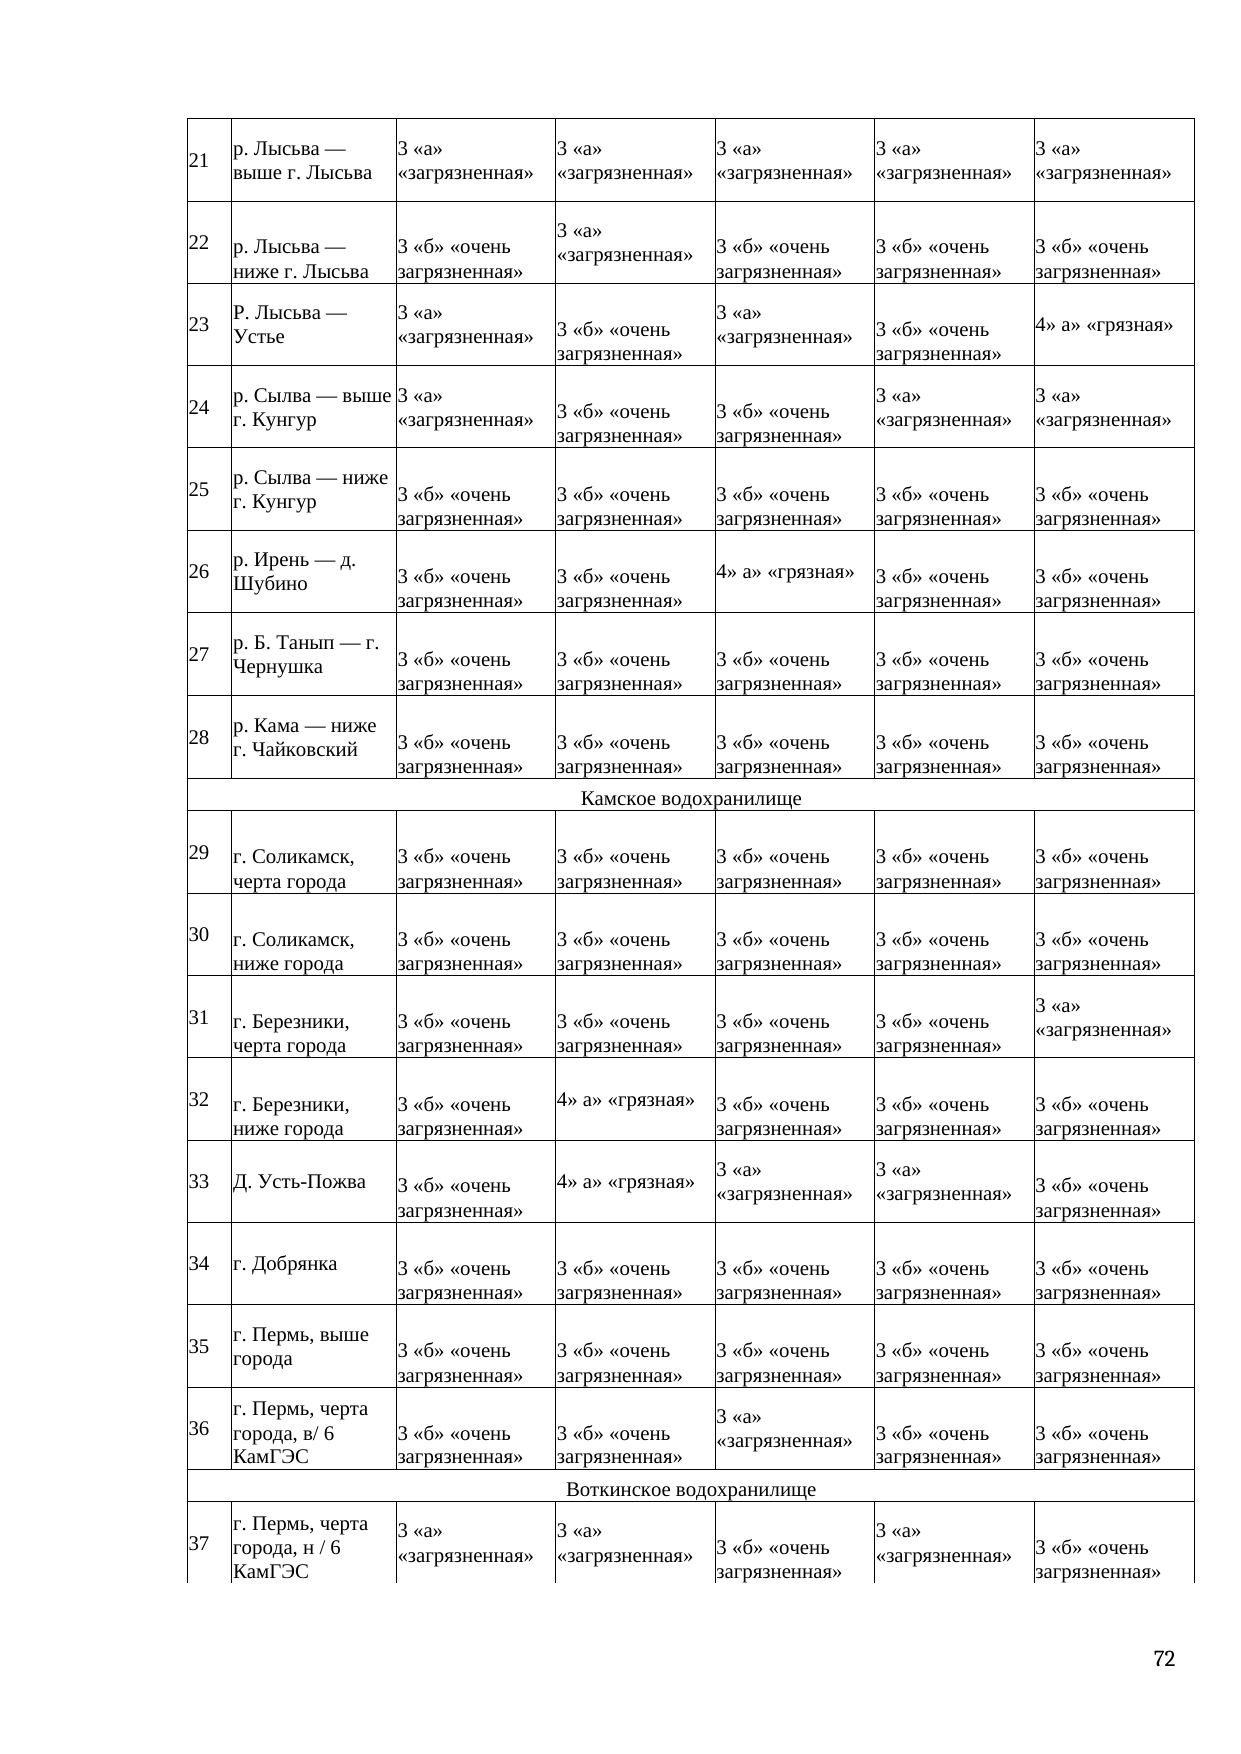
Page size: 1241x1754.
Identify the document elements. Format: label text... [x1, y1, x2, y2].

table_cell 4» а» «грязная» [716, 531, 874, 612]
table_cell 3 «б» «очень загрязненная» [556, 613, 715, 695]
table_cell 3 «б» «очень загрязненная» [1035, 1305, 1194, 1387]
table_cell 3 «б» «очень загрязненная» [397, 1305, 555, 1387]
table_cell 3 «б» «очень загрязненная» [397, 1141, 555, 1222]
table_cell 37 [188, 1502, 231, 1583]
table_cell 3 «б» «очень загрязненная» [716, 976, 874, 1057]
table_cell 3 «б» «очень загрязненная» [716, 366, 874, 447]
table_cell 3 «б» «очень загрязненная» [1035, 1058, 1194, 1139]
table_cell 3 «а» «загрязненная» [716, 284, 874, 365]
table_cell 3 «а» «загрязненная» [1035, 366, 1194, 447]
table_cell 3 «а» «загрязненная» [397, 284, 555, 365]
table_cell 24 [188, 366, 231, 447]
table_cell 22 [188, 202, 231, 283]
table_cell р. Лысьва — ниже г. Лысьва [232, 202, 396, 283]
table_cell 3 «б» «очень загрязненная» [875, 1388, 1034, 1468]
table_cell 3 «б» «очень загрязненная» [556, 696, 715, 778]
table_cell 3 «б» «очень загрязненная» [556, 894, 715, 975]
table_cell 3 «а» «загрязненная» [556, 202, 715, 283]
table_cell г. Соликамск, черта города [232, 811, 396, 893]
table_cell 3 «б» «очень загрязненная» [556, 284, 715, 365]
table_cell 3 «а» «загрязненная» [875, 1502, 1034, 1583]
table_cell 35 [188, 1305, 231, 1387]
table_cell г. Пермь, черта города, н / 6 КамГЭС [232, 1502, 396, 1583]
table_cell 3 «б» «очень загрязненная» [397, 976, 555, 1057]
table_cell 3 «б» «очень загрязненная» [875, 613, 1034, 695]
table_cell р. Кама — ниже г. Чайковский [232, 696, 396, 778]
table_cell 3 «а» «загрязненная» [875, 1141, 1034, 1222]
table_cell г. Добрянка [232, 1223, 396, 1304]
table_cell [1035, 119, 1194, 201]
table_cell 36 [188, 1388, 231, 1468]
table_cell г. Пермь, черта города, в/ 6 КамГЭС [232, 1388, 396, 1468]
table_cell 4» а» «грязная» [556, 1141, 715, 1222]
table_cell 3 «б» «очень загрязненная» [1035, 1388, 1194, 1468]
table_cell 3 «б» «очень загрязненная» [716, 1058, 874, 1139]
table_cell р. Б. Танып — г. Чернушка [232, 613, 396, 695]
table_cell г. Пермь, выше города [232, 1305, 396, 1387]
table_cell г. Соликамск, ниже города [232, 894, 396, 975]
table_cell 3 «б» «очень загрязненная» [397, 894, 555, 975]
table_cell 34 [188, 1223, 231, 1304]
table_cell 3 «б» «очень загрязненная» [716, 448, 874, 529]
table_cell 3 «б» «очень загрязненная» [556, 531, 715, 612]
table_cell г. Березники, ниже города [232, 1058, 396, 1139]
table_cell 26 [188, 531, 231, 612]
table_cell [397, 1502, 555, 1583]
table_cell 3 «б» «очень загрязненная» [1035, 448, 1194, 529]
table_cell 3 «а» «загрязненная» [556, 1502, 715, 1583]
table_cell 31 [188, 976, 231, 1057]
table_cell 23 [188, 284, 231, 365]
table_cell 25 [188, 448, 231, 529]
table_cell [397, 119, 555, 201]
table_cell 3 «а» «загрязненная» [716, 1388, 874, 1468]
table_cell 3 «б» «очень загрязненная» [1035, 1141, 1194, 1222]
table_cell 3 «б» «очень загрязненная» [875, 202, 1034, 283]
table_cell 3 «б» «очень загрязненная» [875, 976, 1034, 1057]
table_cell 3 «б» «очень загрязненная» [875, 1223, 1034, 1304]
table_cell 3 «б» «очень загрязненная» [556, 366, 715, 447]
table_cell 3 «б» «очень загрязненная» [397, 613, 555, 695]
table_cell 4» а» «грязная» [556, 1058, 715, 1139]
table_cell 3 «б» «очень загрязненная» [397, 448, 555, 529]
table_cell 3 «б» «очень загрязненная» [556, 448, 715, 529]
table_cell р. Сылва — выше г. Кунгур [232, 366, 396, 447]
table_cell 3 «б» «очень загрязненная» [716, 1305, 874, 1387]
table_cell 3 «б» «очень загрязненная» [1035, 1223, 1194, 1304]
table_cell 3 «б» «очень загрязненная» [875, 811, 1034, 893]
table_cell 3 «б» «очень загрязненная» [716, 811, 874, 893]
table_cell 3 «б» «очень загрязненная» [397, 531, 555, 612]
table_cell 3 «б» «очень загрязненная» [397, 202, 555, 283]
table_cell 3 «б» «очень загрязненная» [875, 696, 1034, 778]
table_cell 30 [188, 894, 231, 975]
table_cell 3 «а» «загрязненная» [875, 366, 1034, 447]
table_cell 3 «б» «очень загрязненная» [1035, 613, 1194, 695]
table_cell р. Ирень — д. Шубино [232, 531, 396, 612]
table_cell Камское водохранилище [188, 779, 1194, 810]
table_cell 3 «а» «загрязненная» [397, 366, 555, 447]
table_cell 3 «б» «очень загрязненная» [556, 1388, 715, 1468]
table_cell р. Сылва — ниже г. Кунгур [232, 448, 396, 529]
table_cell Д. Усть-Пожва [232, 1141, 396, 1222]
table_cell 3 «б» «очень загрязненная» [716, 1223, 874, 1304]
table_cell 3 «б» «очень загрязненная» [875, 894, 1034, 975]
table_cell 27 [188, 613, 231, 695]
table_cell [1035, 1502, 1194, 1583]
table_cell 3 «б» «очень загрязненная» [716, 613, 874, 695]
table_cell Воткинское водохранилище [188, 1470, 1194, 1501]
table_cell 3 «б» «очень загрязненная» [556, 976, 715, 1057]
table_cell 3 «б» «очень загрязненная» [716, 202, 874, 283]
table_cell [716, 119, 874, 201]
table_cell р. Лысьва — выше г. Лысьва [232, 119, 396, 201]
table_cell 3 «б» «очень загрязненная» [1035, 811, 1194, 893]
table_cell 3 «б» «очень загрязненная» [875, 1058, 1034, 1139]
table_cell 3 «б» «очень загрязненная» [875, 284, 1034, 365]
table_cell 3 «б» «очень загрязненная» [397, 811, 555, 893]
table_cell 3 «а» «загрязненная» [716, 1141, 874, 1222]
table_cell 3 «б» «очень загрязненная» [556, 1305, 715, 1387]
table_cell 3 «б» «очень загрязненная» [716, 696, 874, 778]
table_cell г. Березники, черта города [232, 976, 396, 1057]
table_cell 3 «б» «очень загрязненная» [716, 894, 874, 975]
table_cell 3 «а» «загрязненная» [1035, 976, 1194, 1057]
table_cell 3 «б» «очень загрязненная» [875, 1305, 1034, 1387]
table_cell 28 [188, 696, 231, 778]
table_cell 4» а» «грязная» [1035, 284, 1194, 365]
table_cell 33 [188, 1141, 231, 1222]
table_cell 3 «б» «очень загрязненная» [556, 1223, 715, 1304]
table_cell 32 [188, 1058, 231, 1139]
table_cell 3 «а» «загрязненная» [875, 119, 1034, 201]
table_cell Р. Лысьва — Устье [232, 284, 396, 365]
table_cell 3 «а» «загрязненная» [556, 119, 715, 201]
table_cell 3 «б» «очень загрязненная» [556, 811, 715, 893]
table_cell 3 «б» «очень загрязненная» [1035, 894, 1194, 975]
table_cell 3 «б» «очень загрязненная» [716, 1502, 874, 1583]
table_cell 3 «б» «очень загрязненная» [397, 1058, 555, 1139]
table_cell 3 «б» «очень загрязненная» [875, 531, 1034, 612]
table_cell 3 «б» «очень загрязненная» [1035, 696, 1194, 778]
table_cell 3 «б» «очень загрязненная» [397, 1223, 555, 1304]
table_cell 29 [188, 811, 231, 893]
table_cell 3 «б» «очень загрязненная» [397, 696, 555, 778]
table_cell 3 «б» «очень загрязненная» [1035, 531, 1194, 612]
table_cell 3 «б» «очень загрязненная» [1035, 202, 1194, 283]
table_cell 3 «б» «очень загрязненная» [397, 1388, 555, 1468]
table_cell 21 [188, 119, 231, 201]
table_cell 3 «б» «очень загрязненная» [875, 448, 1034, 529]
